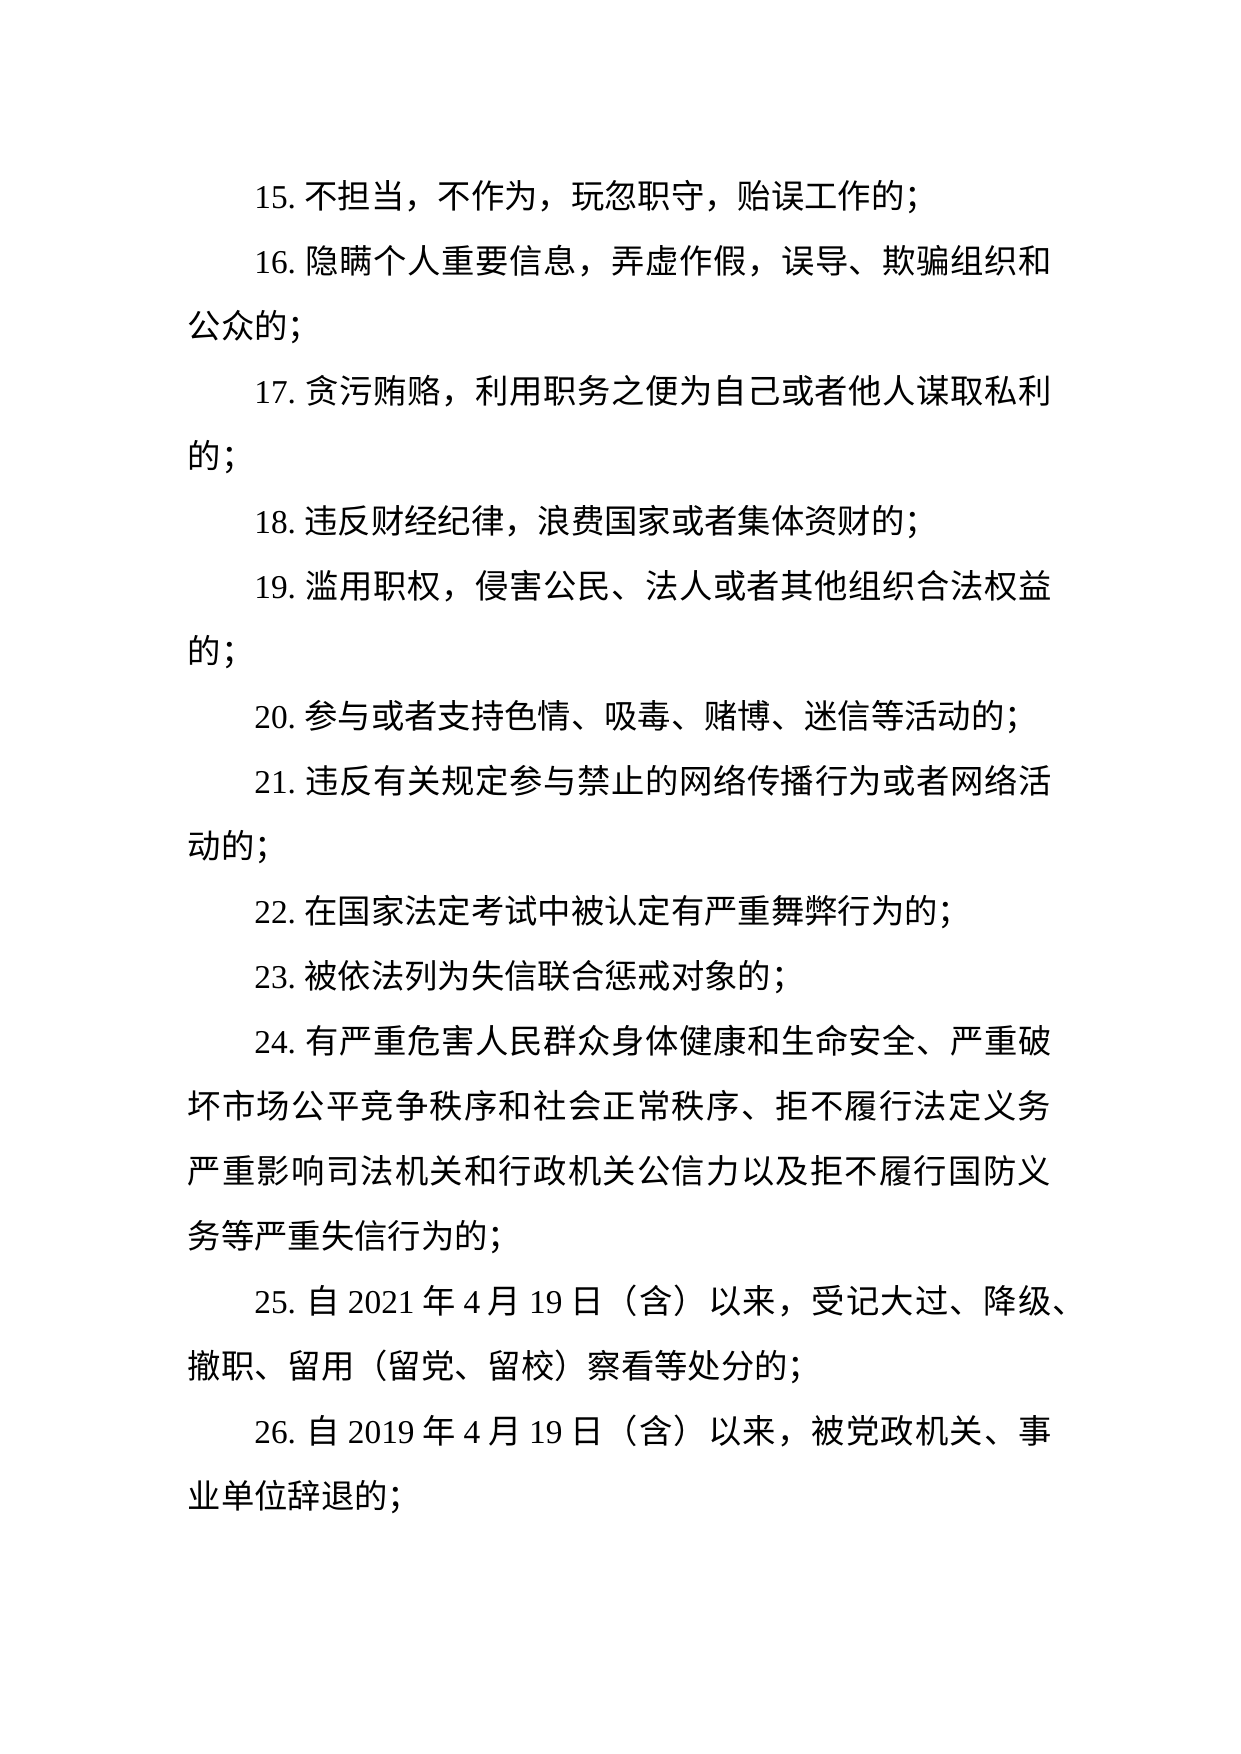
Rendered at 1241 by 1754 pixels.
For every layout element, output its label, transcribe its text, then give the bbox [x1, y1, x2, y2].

text 16. 隐瞒个人重要信息，弄虚作假，误导、欺骗组织和公众的； [187, 227, 1053, 357]
text 22. 在国家法定考试中被认定有严重舞弊行为的； [187, 877, 1053, 942]
text 17. 贪污贿赂，利用职务之便为自己或者他人谋取私利的； [187, 357, 1053, 487]
text 24. 有严重危害人民群众身体健康和生命安全、严重破坏市场公平竞争秩序和社会正常秩序、拒不履行法定义务、严重影响司法机关和行政机关公信力以及拒不履行国防义务等严重失信行为的； [187, 1007, 1053, 1267]
text 25. 自2021年4月19日（含）以来，受记大过、降级、撤职、留用（留党、留校）察看等处分的； [187, 1267, 1053, 1397]
text 15. 不担当，不作为，玩忽职守，贻误工作的； [187, 162, 1053, 227]
text 19. 滥用职权，侵害公民、法人或者其他组织合法权益的； [187, 552, 1053, 682]
text 21. 违反有关规定参与禁止的网络传播行为或者网络活动的； [187, 747, 1053, 877]
text 26. 自2019年4月19日（含）以来，被党政机关、事业单位辞退的； [187, 1397, 1053, 1527]
text 20. 参与或者支持色情、吸毒、赌博、迷信等活动的； [187, 682, 1053, 747]
text 18. 违反财经纪律，浪费国家或者集体资财的； [187, 487, 1053, 552]
text 23. 被依法列为失信联合惩戒对象的； [187, 942, 1053, 1007]
